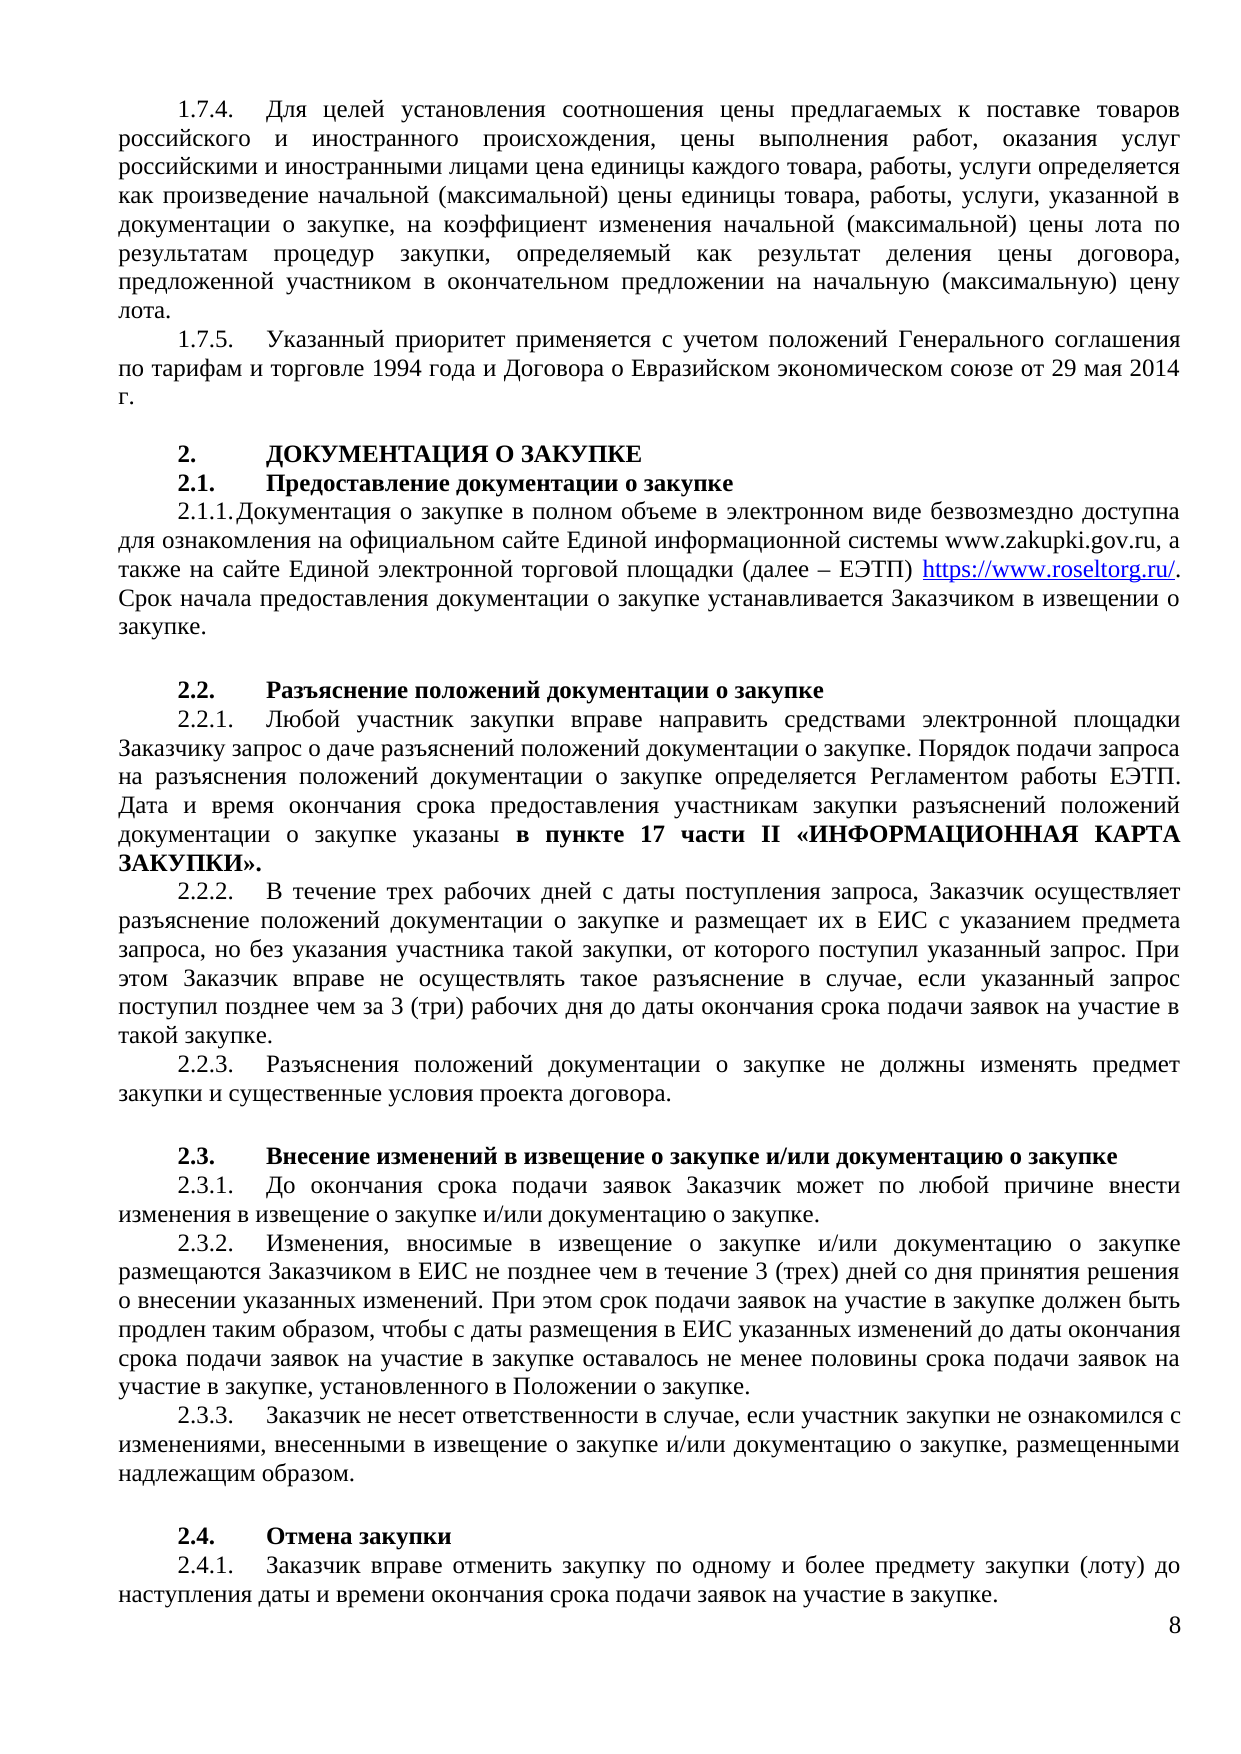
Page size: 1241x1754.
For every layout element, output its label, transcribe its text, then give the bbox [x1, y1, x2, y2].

subtitle Разъяснение положений документации о закупке [118, 675, 1181, 704]
subtitle Указанный приоритет применяется с учетом положений Генерального соглашения по тарифам и торговле 1994 года и Договора о Евразийском экономическом союзе от 29 мая 2014 г. [118, 324, 1181, 410]
subtitle В течение трех рабочих дней с даты поступления запроса, Заказчик осуществляет разъяснение положений документации о закупке и размещает их в ЕИС с указанием предмета запроса, но без указания участника такой закупки, от которого поступил указанный запрос. При этом Заказчик вправе не осуществлять такое разъяснение в случае, если указанный запрос поступил позднее чем за 3 (три) рабочих дня до даты окончания срока подачи заявок на участие в такой закупке. [118, 876, 1181, 1049]
subtitle Для целей установления соотношения цены предлагаемых к поставке товаров российского и иностранного происхождения, цены выполнения работ, оказания услуг российскими и иностранными лицами цена единицы каждого товара, работы, услуги определяется как произведение начальной (максимальной) цены единицы товара, работы, услуги, указанной в документации о закупке, на коэффициент изменения начальной (максимальной) цены лота по результатам процедур закупки, определяемый как результат деления цены договора, предложенной участником в окончательном предложении на начальную (максимальную) цену лота. [118, 94, 1181, 324]
subtitle Документация о закупке в полном объеме в электронном виде безвозмездно доступна для ознакомления на официальном сайте Единой информационной системы www.zakupki.gov.ru, а также на сайте Единой электронной торговой площадки (далее – ЕЭТП) https://www.roseltorg.ru/. Срок начала предоставления документации о закупке устанавливается Заказчиком в извещении о закупке. [118, 496, 1181, 640]
subtitle ДОКУМЕНТАЦИЯ О ЗАКУПКЕ [118, 439, 1181, 468]
subtitle Разъяснения положений документации о закупке не должны изменять предмет закупки и существенные условия проекта договора. [118, 1049, 1181, 1106]
subtitle Заказчик не несет ответственности в случае, если участник закупки не ознакомился с изменениями, внесенными в извещение о закупке и/или документацию о закупке, размещенными надлежащим образом. [118, 1400, 1181, 1486]
subtitle Внесение изменений в извещение о закупке и/или документацию о закупке [118, 1141, 1181, 1170]
subtitle До окончания срока подачи заявок Заказчик может по любой причине внести изменения в извещение о закупке и/или документацию о закупке. [118, 1170, 1181, 1228]
subtitle Заказчик вправе отменить закупку по одному и более предмету закупки (лоту) до наступления даты и времени окончания срока подачи заявок на участие в закупке. [118, 1550, 1181, 1608]
subtitle Отмена закупки [118, 1521, 1181, 1550]
subtitle Изменения, вносимые в извещение о закупке и/или документацию о закупке размещаются Заказчиком в ЕИС не позднее чем в течение 3 (трех) дней со дня принятия решения о внесении указанных изменений. При этом срок подачи заявок на участие в закупке должен быть продлен таким образом, чтобы с даты размещения в ЕИС указанных изменений до даты окончания срока подачи заявок на участие в закупке оставалось не менее половины срока подачи заявок на участие в закупке, установленного в Положении о закупке. [118, 1228, 1181, 1400]
subtitle Любой участник закупки вправе направить средствами электронной площадки Заказчику запрос о даче разъяснений положений документации о закупке. Порядок подачи запроса на разъяснения положений документации о закупке определяется Регламентом работы ЕЭТП. Дата и время окончания срока предоставления участникам закупки разъяснений положений документации о закупке указаны в пункте 17 части II «ИНФОРМАЦИОННАЯ КАРТА ЗАКУПКИ». [118, 704, 1181, 876]
subtitle Предоставление документации о закупке [118, 468, 1181, 496]
